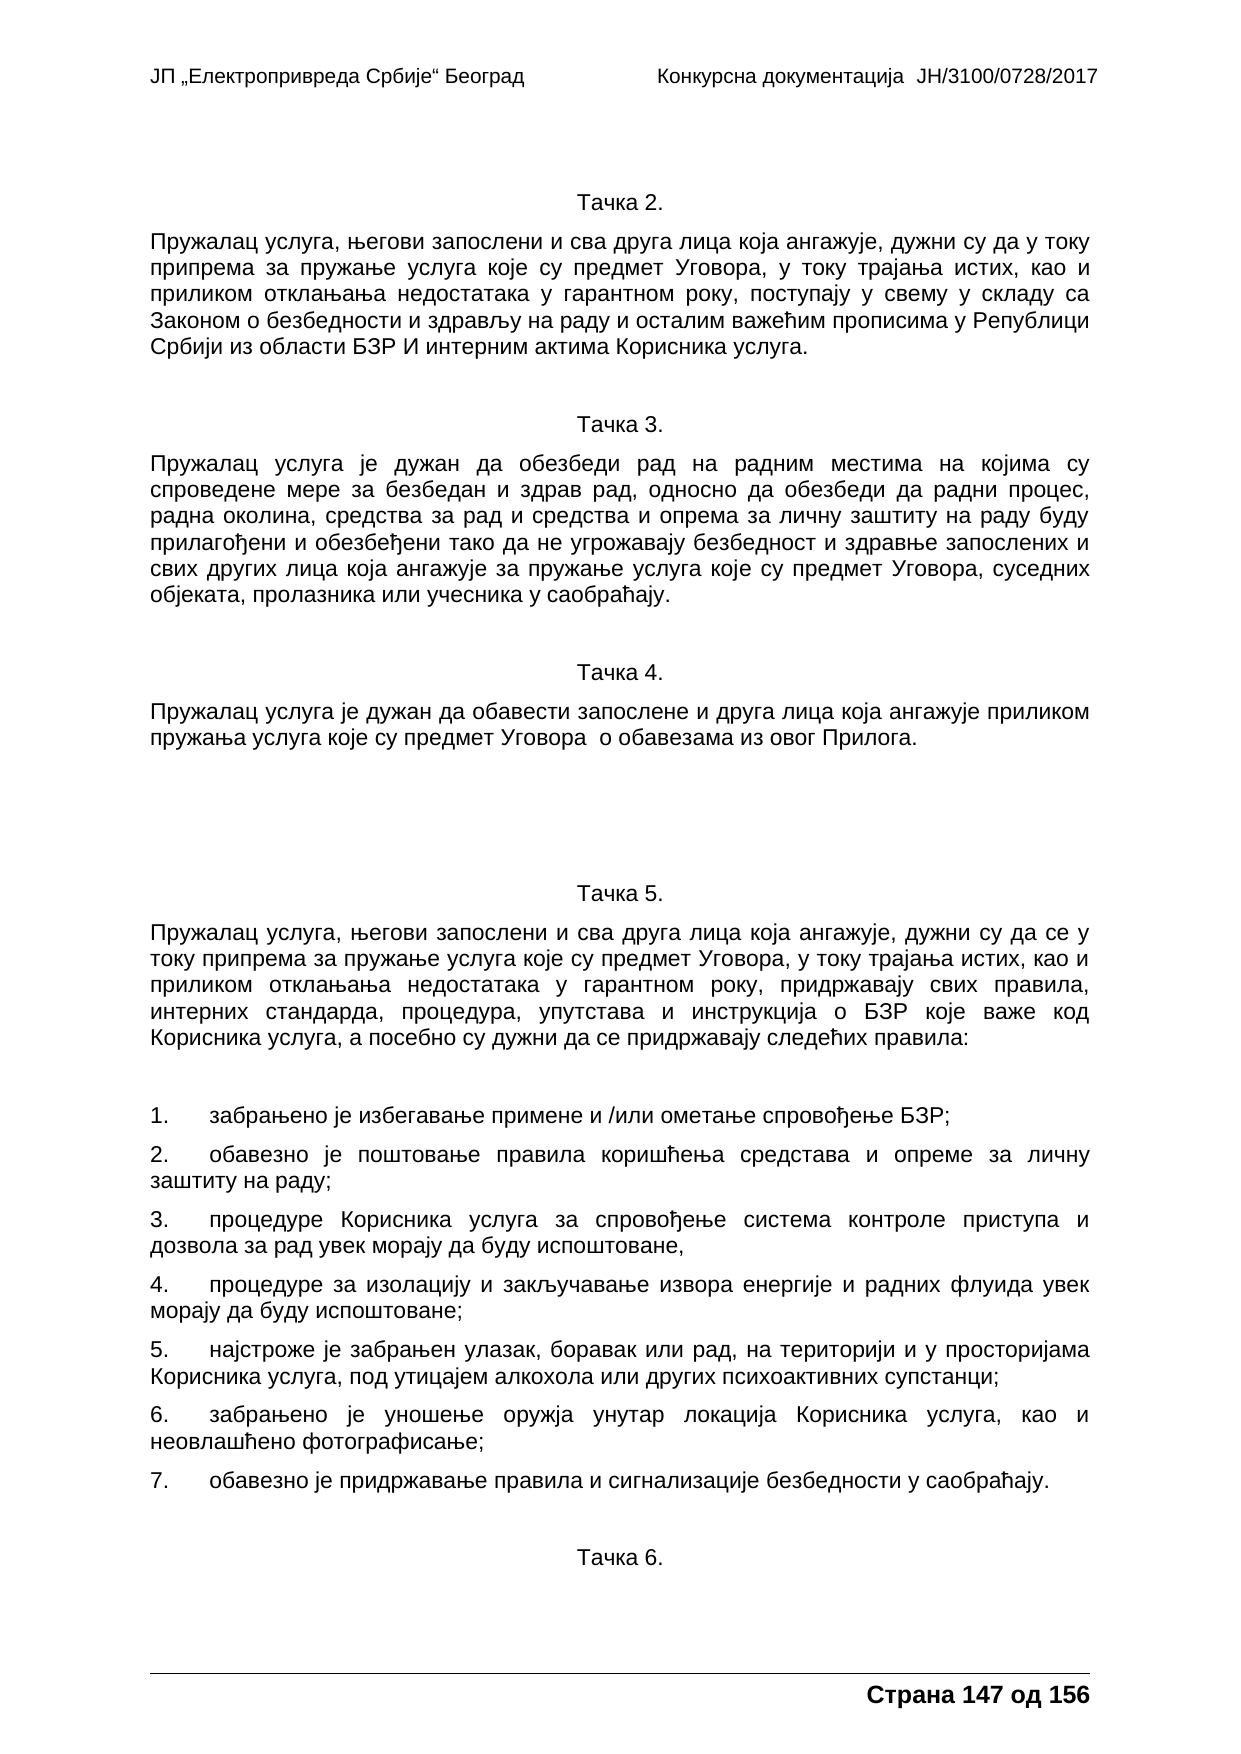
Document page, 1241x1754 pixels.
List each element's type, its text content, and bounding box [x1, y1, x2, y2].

text 6. забрањено је уношење оружја унутар локација Корисника услуга, као и неовлашћено фотографисање; [150, 1401, 1090, 1454]
text 3. процедуре Корисника услуга за спровођење система контроле приступа и дозвола за рад увек морају да буду испоштоване, [150, 1206, 1090, 1258]
text Пружалац услуга, његови запослени и сва друга лица која ангажује, дужни су да се у току припрема за пружање услуга које су предмет Уговора, у току трајања истих, као и приликом отклањања недостатака у гарантном року, придржавају свих правила, интерних стандарда, процедура, упутстава и инструкција о БЗР које важе код Корисника услуга, а посебно су дужни да се придржавају следећих правила: [150, 919, 1090, 1050]
text Тачка 2. [150, 189, 1090, 215]
text Пружалац услуга је дужан да обавести запослене и друга лица која ангажује приликом пружања услуга које су предмет Уговора о обавезама из овог Прилога. [150, 698, 1090, 751]
text Тачка 5. [150, 880, 1090, 906]
text 4. процедуре за изолацију и закључавање извора енергије и радних флуида увек морају да буду испоштоване; [150, 1271, 1090, 1324]
text 7. обавезно је придржавање правила и сигнализације безбедности у саобраћају. [150, 1467, 1090, 1493]
text Тачка 4. [150, 659, 1090, 686]
text 2. обавезно је поштовање правила коришћења средстава и опреме за личну заштиту на раду; [150, 1141, 1090, 1193]
text 5. најстроже је забрањен улазак, боравак или рад, на територији и у просторијама Корисника услуга, под утицајем алкохола или других психоактивних супстанци; [150, 1336, 1090, 1389]
text 1. забрањено је избегавање примене и /или ометање спровођење БЗР; [150, 1102, 1090, 1128]
text Тачка 6. [150, 1544, 1090, 1571]
text Тачка 3. [150, 411, 1090, 437]
text Пружалац услуга, његови запослени и сва друга лица која ангажује, дужни су да у току припрема за пружање услуга које су предмет Уговора, у току трајања истих, као и приликом отклањања недостатака у гарантном року, поступају у свему у складу са Законом о безбедности и здрављу на раду и осталим важећим прописима у Републици Србији из области БЗР И интерним актима Корисника услуга. [150, 228, 1090, 359]
text Пружалац услуга је дужан да обезбеди рад на радним местима на којима су спроведене мере за безбедан и здрав рад, односно да обезбеди да радни процес, радна околина, средства за рад и средства и опрема за личну заштиту на раду буду прилагођени и обезбеђени тако да не угрожавају безбедност и здравње запослених и свих других лица која ангажује за пружање услуга које су предмет Уговора, суседних објеката, пролазника или учесника у саобраћају. [150, 450, 1090, 608]
